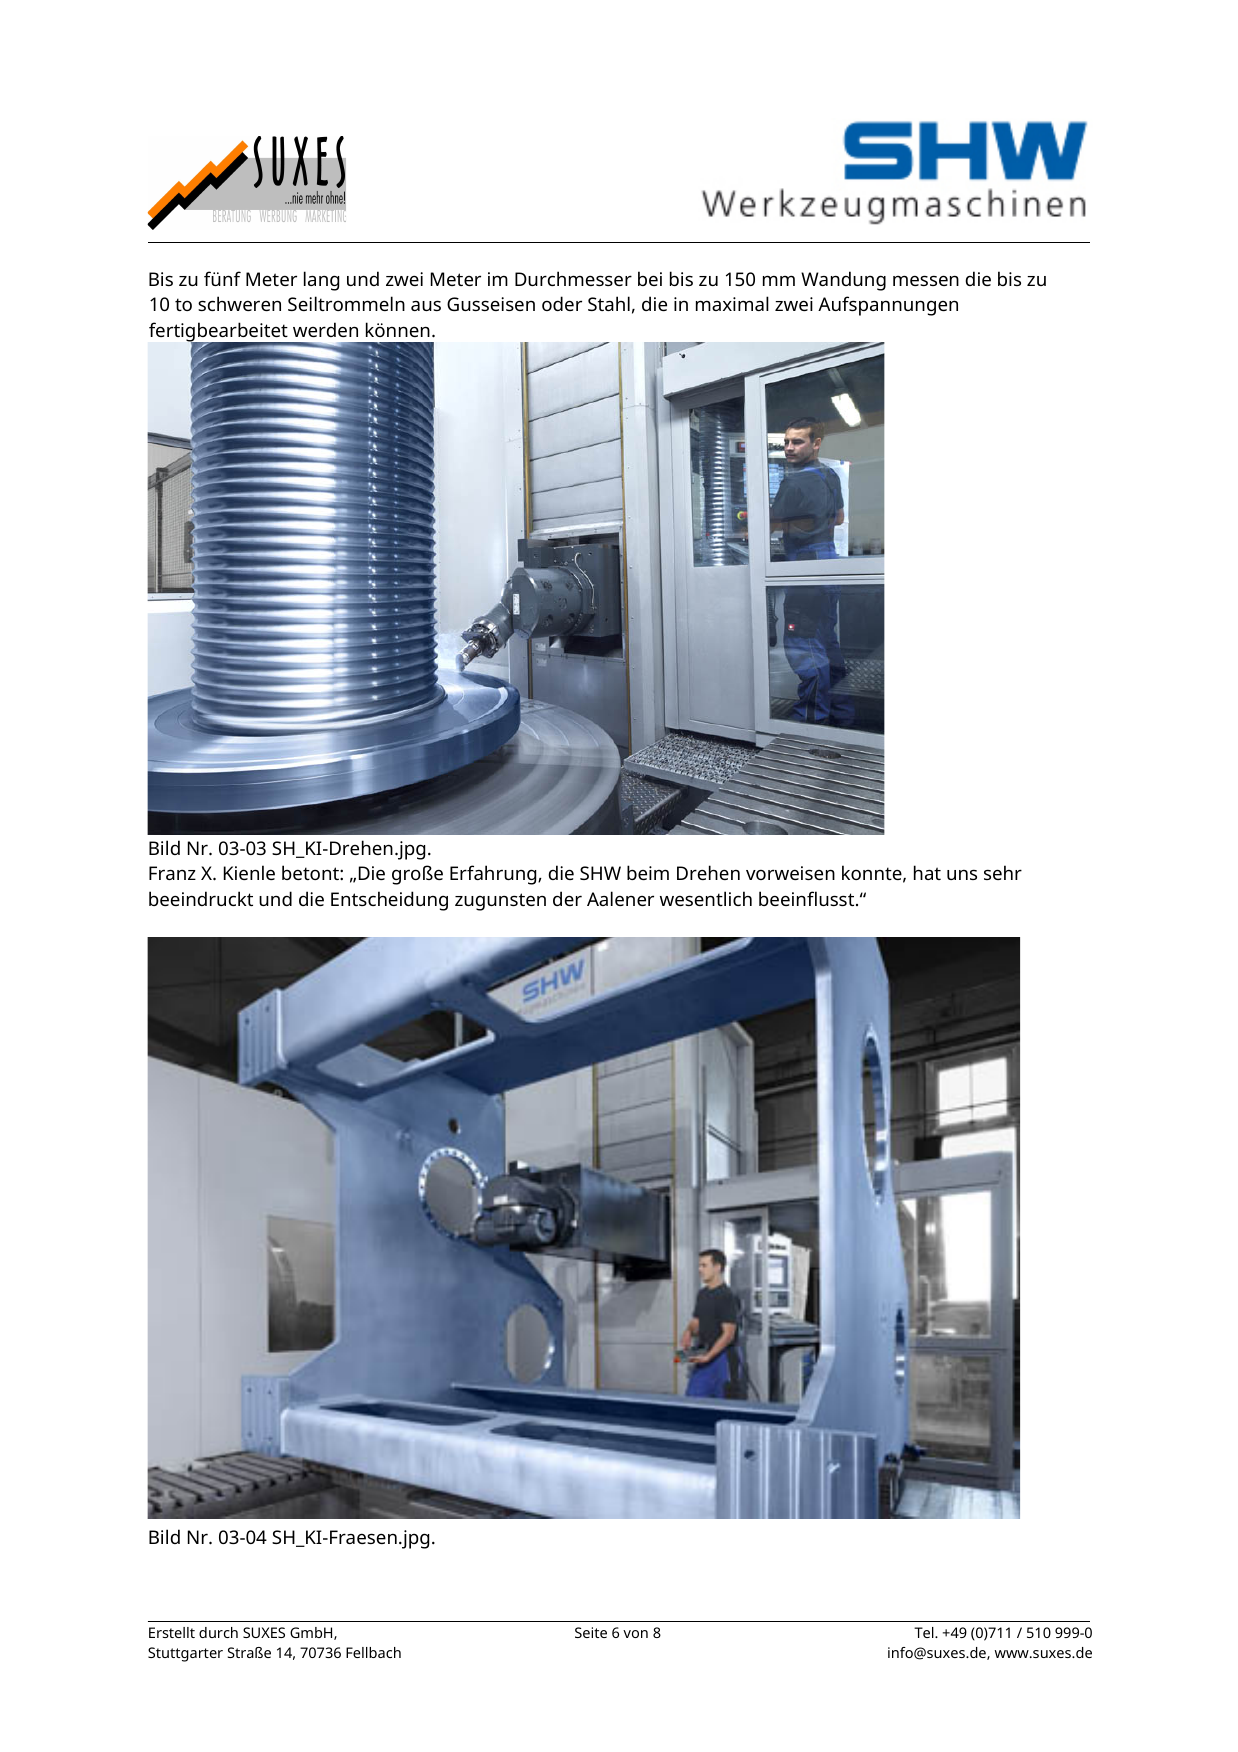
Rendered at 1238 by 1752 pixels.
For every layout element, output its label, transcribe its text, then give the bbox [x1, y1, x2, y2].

picture [147, 342, 885, 835]
text Bild Nr. 03-04 SH_KI-Fraesen.jpg. [148, 1524, 1090, 1550]
picture [147, 136, 347, 230]
text Bis zu fünf Meter lang und zwei Meter im Durchmesser bei bis zu 150 mm Wandung messen die bis zu 10 to schweren Seiltrommeln aus Gusseisen oder Stahl, die in maximal zwei Aufspannungen fertigbearbeitet werden können. [148, 266, 1090, 342]
picture [698, 118, 1093, 230]
picture [147, 937, 1021, 1519]
text Bild Nr. 03-03 SH_KI-Drehen.jpg. [148, 835, 1090, 860]
text Franz X. Kienle betont: „Die große Erfahrung, die SHW beim Drehen vorweisen konnte, hat uns sehr beeindruckt und die Entscheidung zugunsten der Aalener wesentlich beeinflusst.“ [148, 860, 1090, 911]
